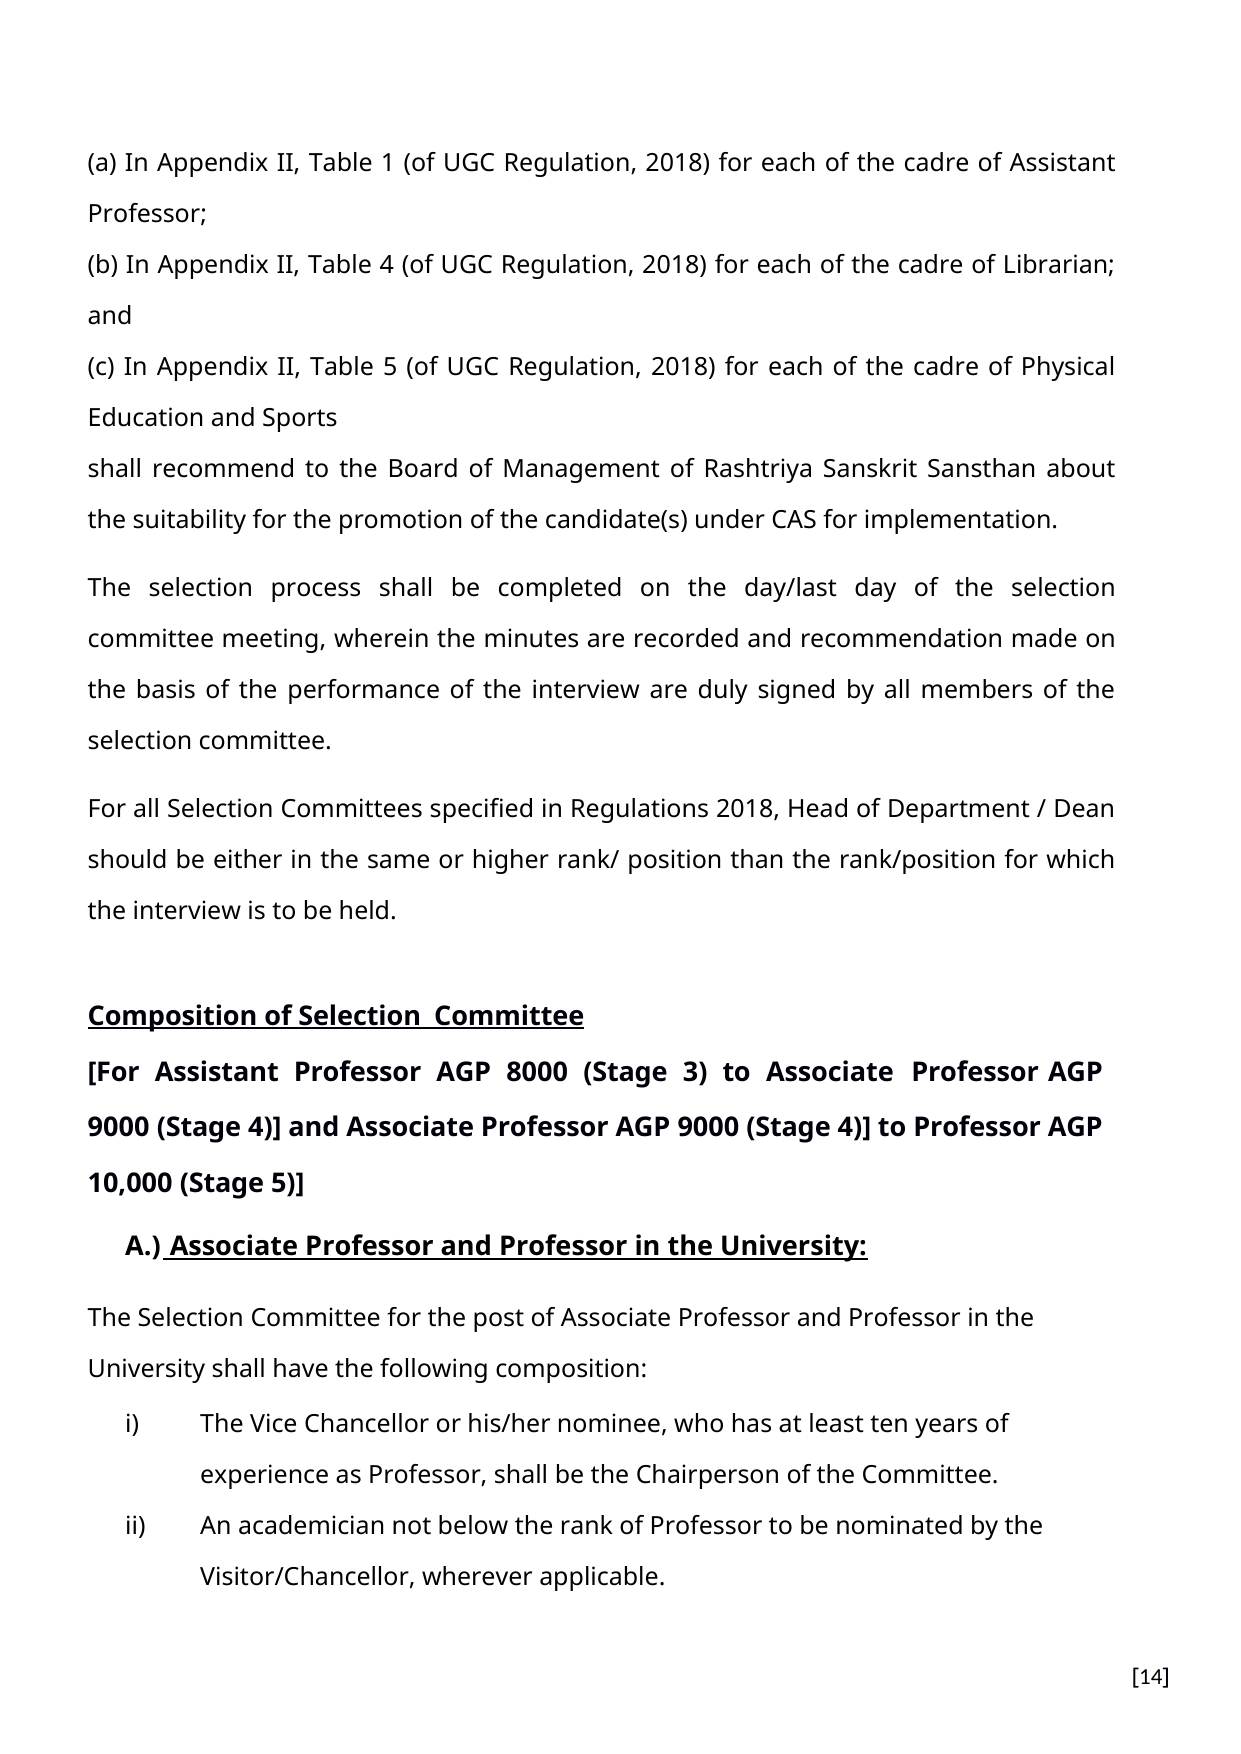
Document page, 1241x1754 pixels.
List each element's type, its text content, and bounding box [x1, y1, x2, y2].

text (c) In Appendix II, Table 5 (of UGC Regulation, 2018) for each of the cadre of Physical Education and Sports [87, 348, 1117, 434]
text (b) In Appendix II, Table 4 (of UGC Regulation, 2018) for each of the cadre of Librarian; and [87, 246, 1117, 332]
text The selection process shall be completed on the day/last day of the selection committee meeting, wherein the minutes are recorded and recommendation made on the basis of the performance of the interview are duly signed by all members of the selection committee. [87, 570, 1117, 757]
subtitle [For Assistant Professor AGP 8000 (Stage 3) to Associate Professor AGP 9000 (Stage 4)] and Associate Professor AGP 9000 (Stage 4)] to Professor AGP 10,000 (Stage 5)] [87, 1052, 1103, 1200]
list The Vice Chancellor or his/her nominee, who has at least ten years of experience as Professor, shall be the Chairperson of the Committee. [125, 1405, 1117, 1491]
text (a) In Appendix II, Table 1 (of UGC Regulation, 2018) for each of the cadre of Assistant Professor; [87, 144, 1117, 229]
text The Selection Committee for the post of Associate Professor and Professor in the University shall have the following composition: [87, 1299, 1117, 1384]
list Associate Professor and Professor in the University: [125, 1227, 1117, 1264]
text For all Selection Committees specified in Regulations 2018, Head of Department / Dean should be either in the same or higher rank/ position than the rank/position for which the interview is to be held. [87, 791, 1117, 927]
list An academician not below the rank of Professor to be nominated by the Visitor/Chancellor, wherever applicable. [125, 1507, 1117, 1593]
subtitle Composition of Selection Committee [87, 996, 1103, 1033]
text shall recommend to the Board of Management of Rashtriya Sanskrit Sansthan about the suitability for the promotion of the candidate(s) under CAS for implementation. [87, 451, 1117, 536]
